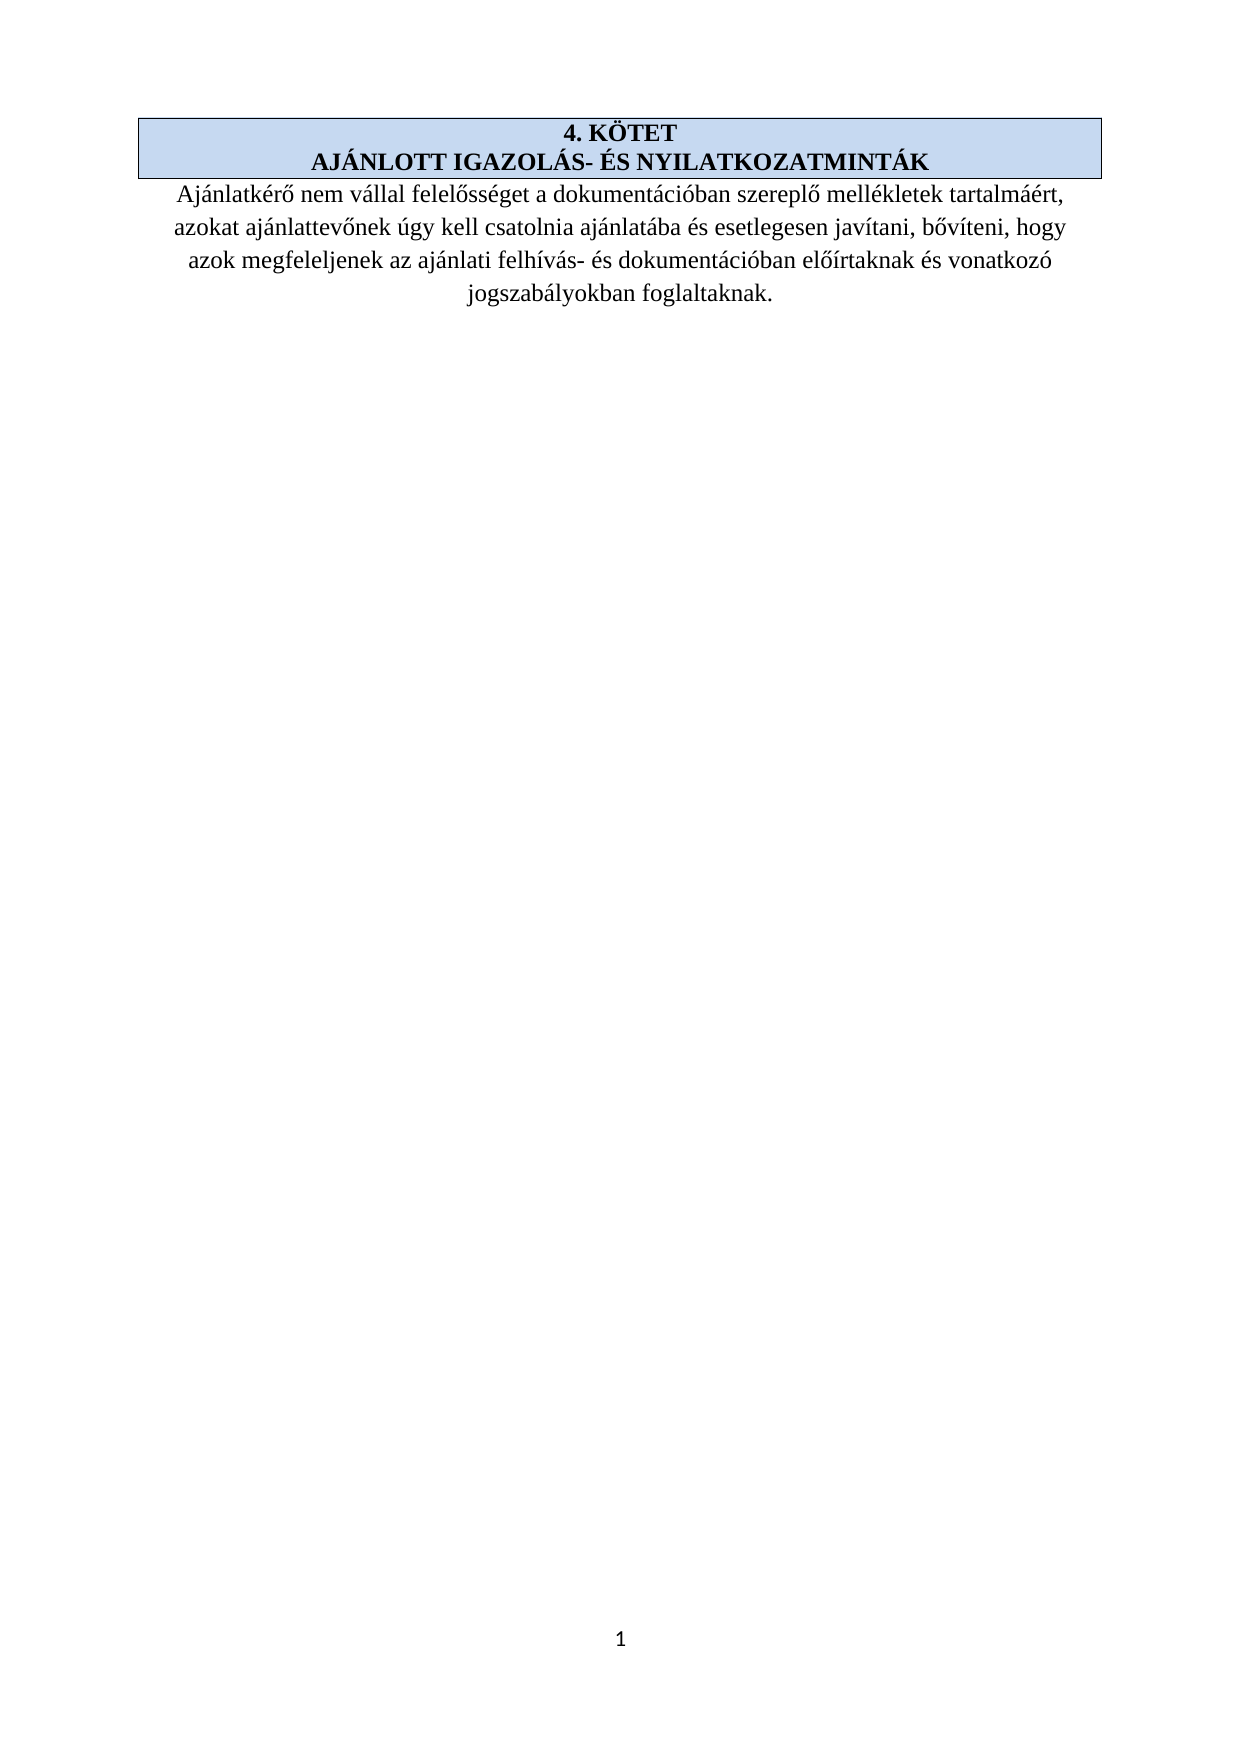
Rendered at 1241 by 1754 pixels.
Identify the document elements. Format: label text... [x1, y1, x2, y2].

text Ajánlatkérő nem vállal felelősséget a dokumentációban szereplő mellékletek tartalmáért, azokat ajánlattevőnek úgy kell csatolnia ajánlatába és esetlegesen javítani, bővíteni, hogy azok megfeleljenek az ajánlati felhívás- és dokumentációban előírtaknak és vonatkozó jogszabályokban foglaltaknak. [148, 179, 1092, 307]
text 4. KÖTET [139, 119, 1101, 146]
text AJÁNLOTT IGAZOLÁS- ÉS NYILATKOZATMINTÁK [139, 146, 1101, 178]
